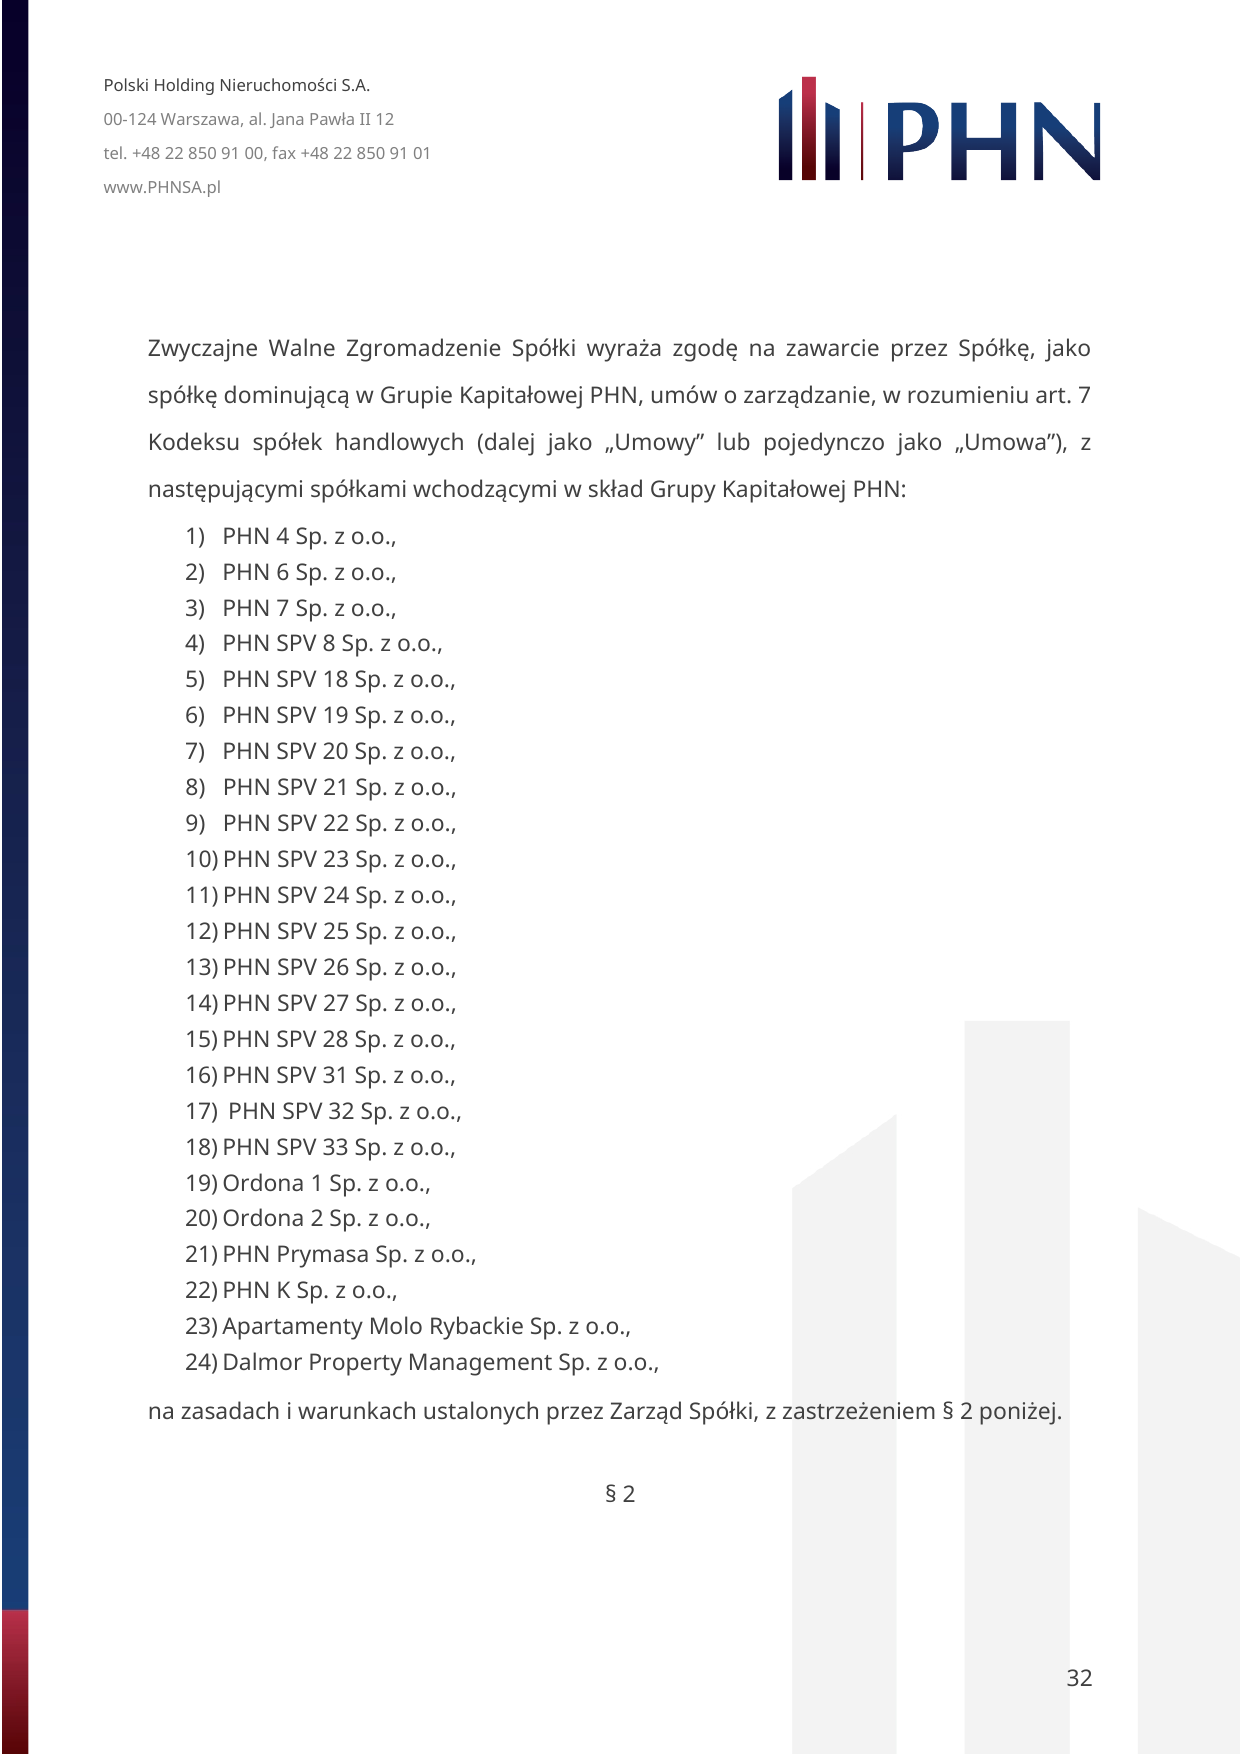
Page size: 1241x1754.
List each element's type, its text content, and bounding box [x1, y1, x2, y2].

picture [0, 0, 28, 1748]
list PHN SPV 22 Sp. z o.o., [185, 807, 1093, 838]
list PHN 7 Sp. z o.o., [185, 591, 1093, 623]
list PHN SPV 33 Sp. z o.o., [185, 1131, 1093, 1162]
list PHN SPV 26 Sp. z o.o., [185, 951, 1093, 982]
list Dalmor Property Management Sp. z o.o., [185, 1346, 1093, 1377]
list PHN SPV 32 Sp. z o.o., [185, 1094, 1093, 1126]
text § 2 [148, 1478, 1093, 1509]
list Ordona 1 Sp. z o.o., [185, 1166, 1093, 1198]
list PHN SPV 18 Sp. z o.o., [185, 663, 1093, 694]
picture [778, 76, 1100, 180]
list Apartamenty Molo Rybackie Sp. z o.o., [185, 1310, 1093, 1341]
list PHN SPV 19 Sp. z o.o., [185, 699, 1093, 731]
list PHN SPV 28 Sp. z o.o., [185, 1023, 1093, 1054]
list PHN SPV 20 Sp. z o.o., [185, 735, 1093, 766]
list PHN SPV 23 Sp. z o.o., [185, 843, 1093, 874]
list PHN SPV 8 Sp. z o.o., [185, 627, 1093, 659]
text na zasadach i warunkach ustalonych przez Zarząd Spółki, z zastrzeżeniem § 2 poniżej. [148, 1394, 1093, 1426]
list PHN 6 Sp. z o.o., [185, 556, 1093, 587]
list PHN 4 Sp. z o.o., [185, 519, 1093, 551]
list PHN Prymasa Sp. z o.o., [185, 1238, 1093, 1269]
list PHN SPV 24 Sp. z o.o., [185, 879, 1093, 910]
text Zwyczajne Walne Zgromadzenie Spółki wyraża zgodę na zawarcie przez Spółkę, jako spółkę dominującą w Grupie Kapitałowej PHN, umów o zarządzanie, w rozumieniu art. 7 Kodeksu spółek handlowych (dalej jako „Umowy” lub pojedynczo jako „Umowa”), z następującymi spółkami wchodzącymi w skład Grupy Kapitałowej PHN: [148, 332, 1093, 504]
picture [746, 991, 1240, 1754]
list Ordona 2 Sp. z o.o., [185, 1202, 1093, 1234]
list PHN SPV 25 Sp. z o.o., [185, 915, 1093, 946]
list PHN SPV 27 Sp. z o.o., [185, 987, 1093, 1018]
list PHN SPV 31 Sp. z o.o., [185, 1059, 1093, 1090]
list PHN K Sp. z o.o., [185, 1274, 1093, 1306]
list PHN SPV 21 Sp. z o.o., [185, 771, 1093, 802]
